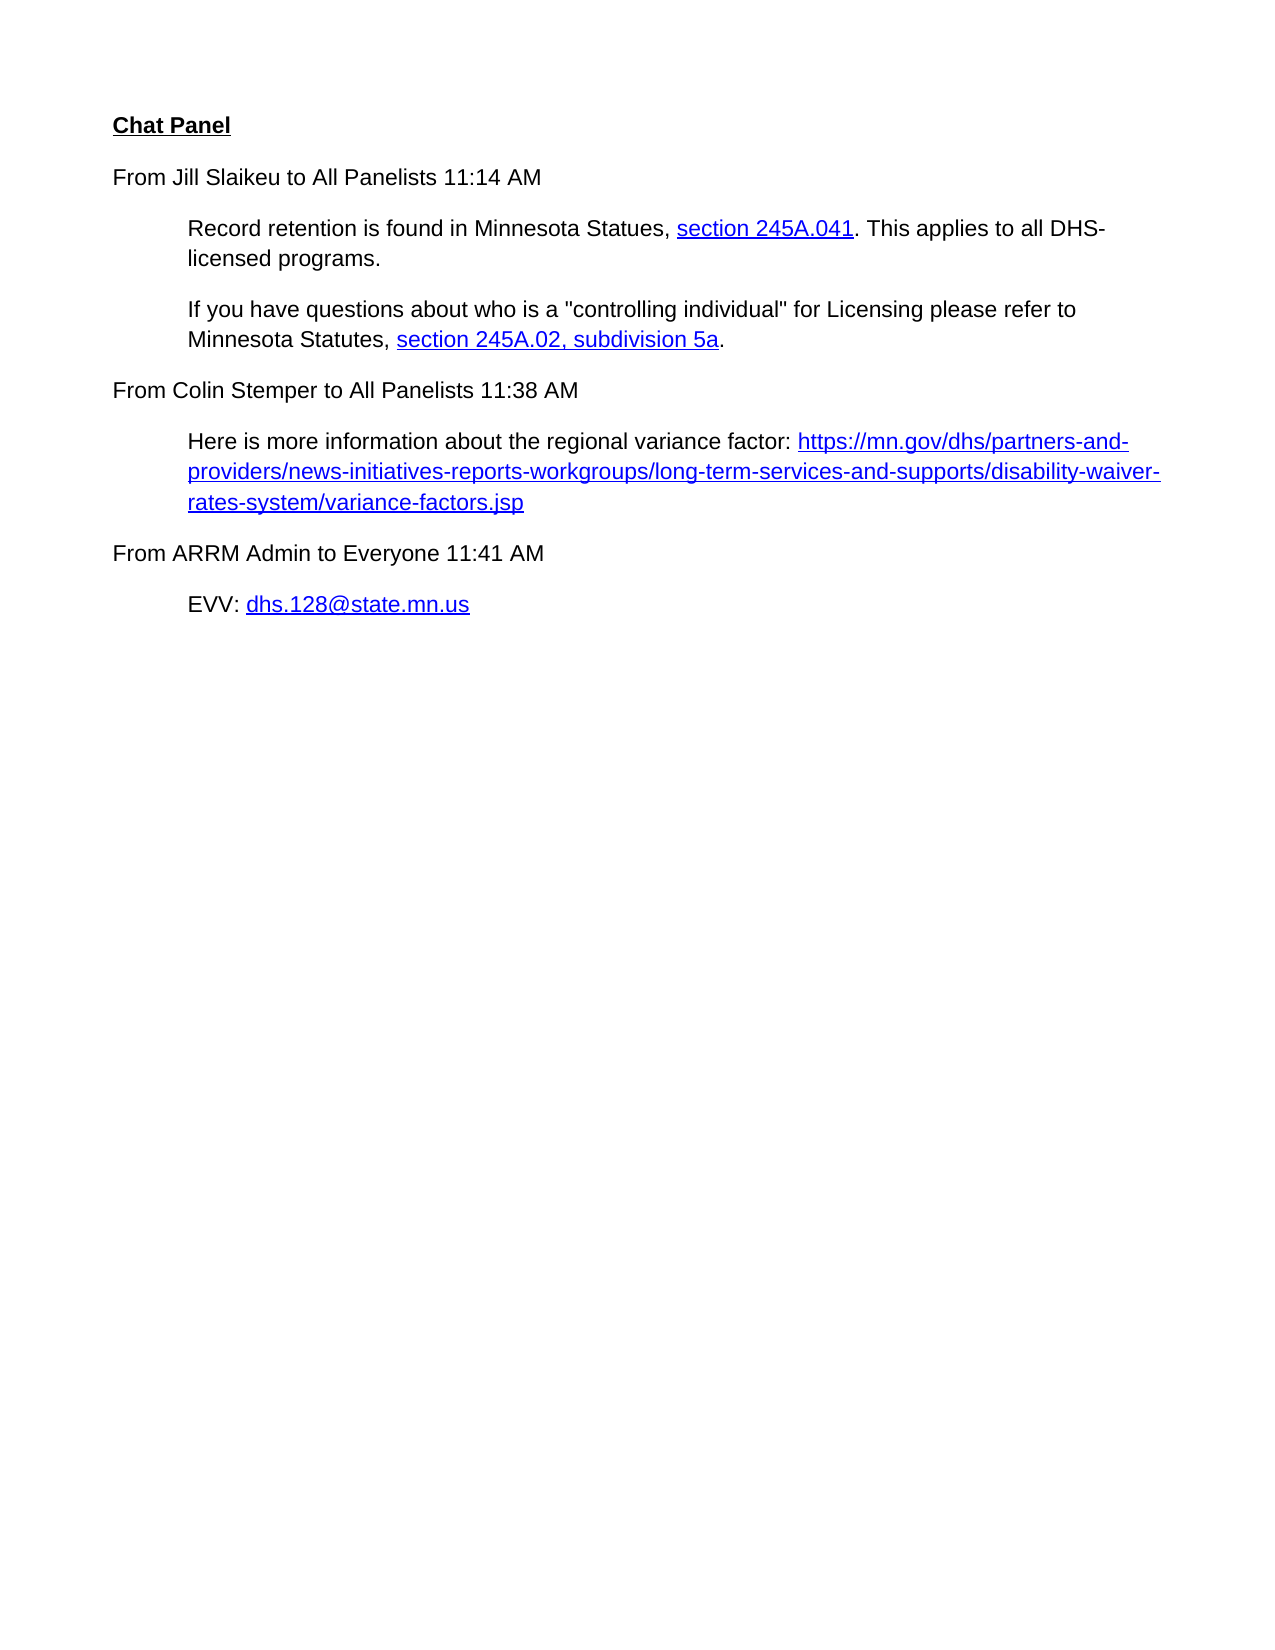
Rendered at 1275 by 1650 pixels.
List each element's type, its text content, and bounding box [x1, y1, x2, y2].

text Here is more information about the regional variance factor: https://mn.gov/dhs/partners-and-providers/news-initiatives-reports-workgroups/long-term-services-and-supports/disability-waiver-rates-system/variance-factors.jsp [187, 428, 1162, 515]
text Record retention is found in Minnesota Statues, section 245A.041. This applies to all DHS-licensed programs. [187, 214, 1162, 271]
text From ARRM Admin to Everyone 11:41 AM [112, 539, 1162, 566]
text EVV: dhs.128@state.mn.us [187, 591, 1162, 617]
text From Colin Stemper to All Panelists 11:38 AM [112, 377, 1162, 403]
text From Jill Slaikeu to All Panelists 11:14 AM [112, 163, 1162, 190]
text Chat Panel [112, 112, 1162, 139]
text If you have questions about who is a "controlling individual" for Licensing please refer to Minnesota Statutes, section 245A.02, subdivision 5a. [187, 296, 1162, 352]
